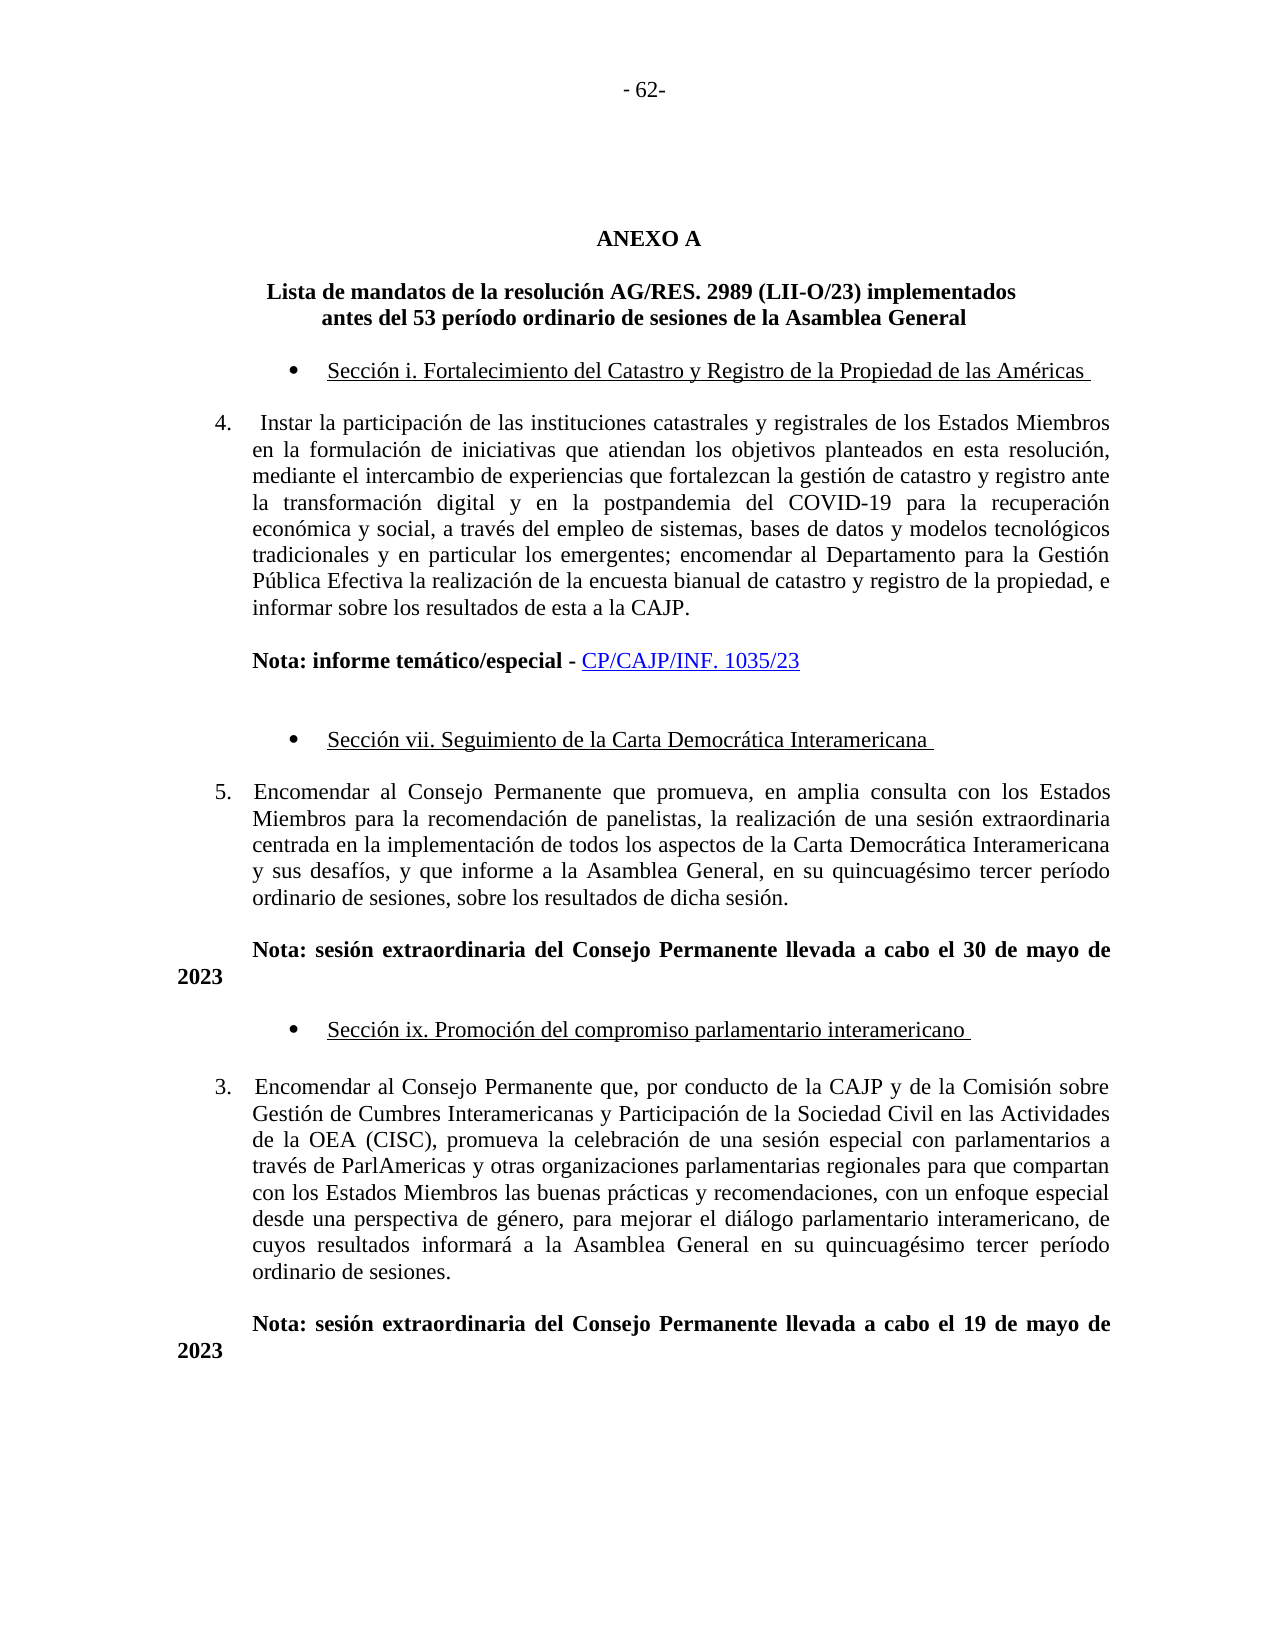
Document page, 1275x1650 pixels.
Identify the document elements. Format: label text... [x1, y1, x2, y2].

list Sección ix. Promoción del compromiso parlamentario interamericano [289, 1016, 1111, 1042]
text 4. Instar la participación de las instituciones catastrales y registrales de los Estados Miembros en la formulación de iniciativas que atiendan los objetivos planteados en esta resolución, mediante el intercambio de experiencias que fortalezcan la gestión de catastro y registro ante la transformación digital y en la postpandemia del COVID-19 para la recuperación económica y social, a través del empleo de sistemas, bases de datos y modelos tecnológicos tradicionales y en particular los emergentes; encomendar al Departamento para la Gestión Pública Efectiva la realización de la encuesta bianual de catastro y registro de la propiedad, e informar sobre los resultados de esta a la CAJP. [214, 409, 1111, 620]
text Lista de mandatos de la resolución AG/RES. 2989 (LII-O/23) implementados antes del 53 período ordinario de sesiones de la Asamblea General [177, 278, 1111, 330]
text Nota: informe temático/especial - CP/CAJP/INF. 1035/23 [177, 647, 1111, 673]
list Sección vii. Seguimiento de la Carta Democrática Interamericana [289, 726, 1111, 752]
text 5. Encomendar al Consejo Permanente que promueva, en amplia consulta con los Estados Miembros para la recomendación de panelistas, la realización de una sesión extraordinaria centrada en la implementación de todos los aspectos de la Carta Democrática Interamericana y sus desafíos, y que informe a la Asamblea General, en su quincuagésimo tercer período ordinario de sesiones, sobre los resultados de dicha sesión. [214, 778, 1111, 910]
list Sección i. Fortalecimiento del Catastro y Registro de la Propiedad de las Américas [289, 357, 1111, 383]
text ANEXO A [177, 225, 1111, 251]
text Nota: sesión extraordinaria del Consejo Permanente llevada a cabo el 30 de mayo de 2023 [177, 937, 1111, 989]
text 3. Encomendar al Consejo Permanente que, por conducto de la CAJP y de la Comisión sobre Gestión de Cumbres Interamericanas y Participación de la Sociedad Civil en las Actividades de la OEA (CISC), promueva la celebración de una sesión especial con parlamentarios a través de ParlAmericas y otras organizaciones parlamentarias regionales para que compartan con los Estados Miembros las buenas prácticas y recomendaciones, con un enfoque especial desde una perspectiva de género, para mejorar el diálogo parlamentario interamericano, de cuyos resultados informará a la Asamblea General en su quincuagésimo tercer período ordinario de sesiones. [214, 1073, 1111, 1284]
text Nota: sesión extraordinaria del Consejo Permanente llevada a cabo el 19 de mayo de 2023 [177, 1310, 1111, 1363]
